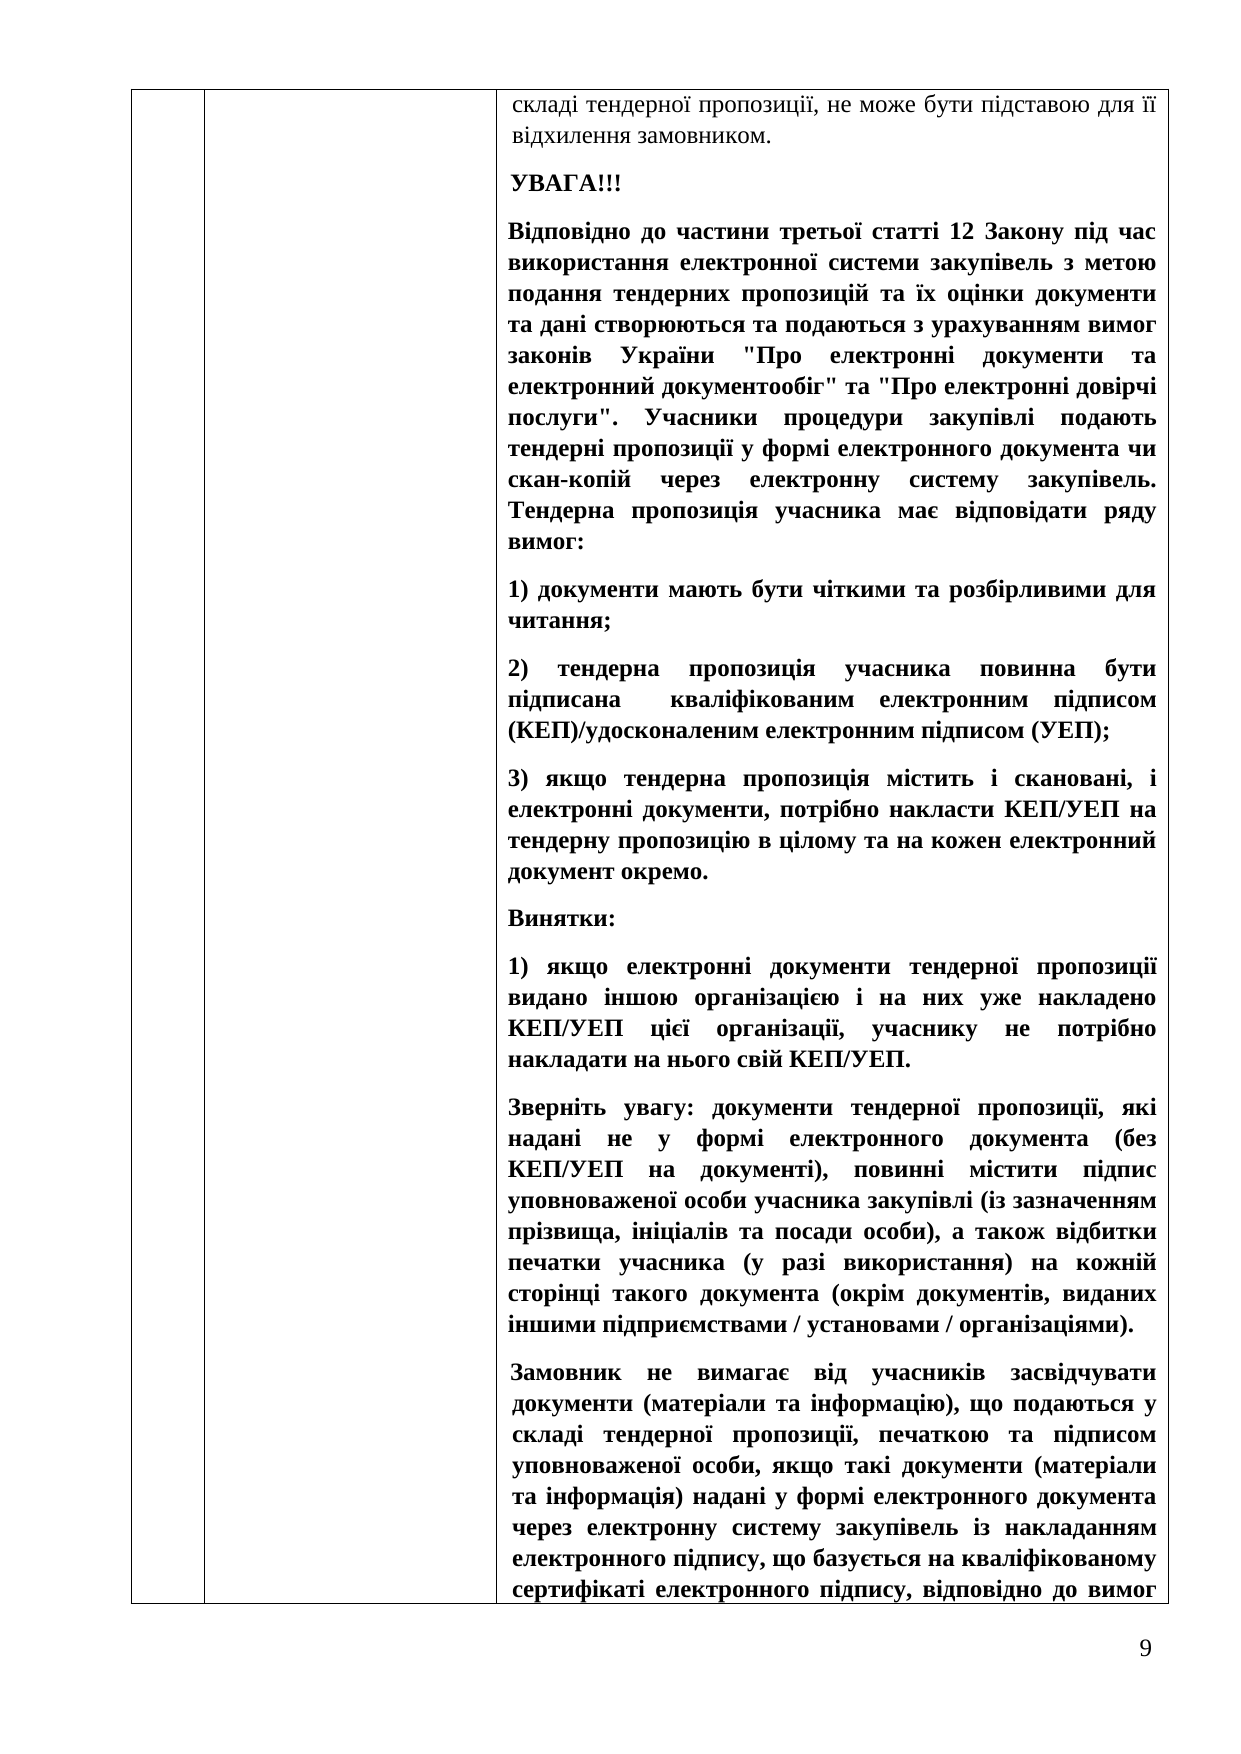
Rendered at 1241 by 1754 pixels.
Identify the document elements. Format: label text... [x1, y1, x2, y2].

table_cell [497, 90, 1168, 1603]
table_cell 1 [132, 90, 204, 1603]
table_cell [205, 90, 496, 1603]
